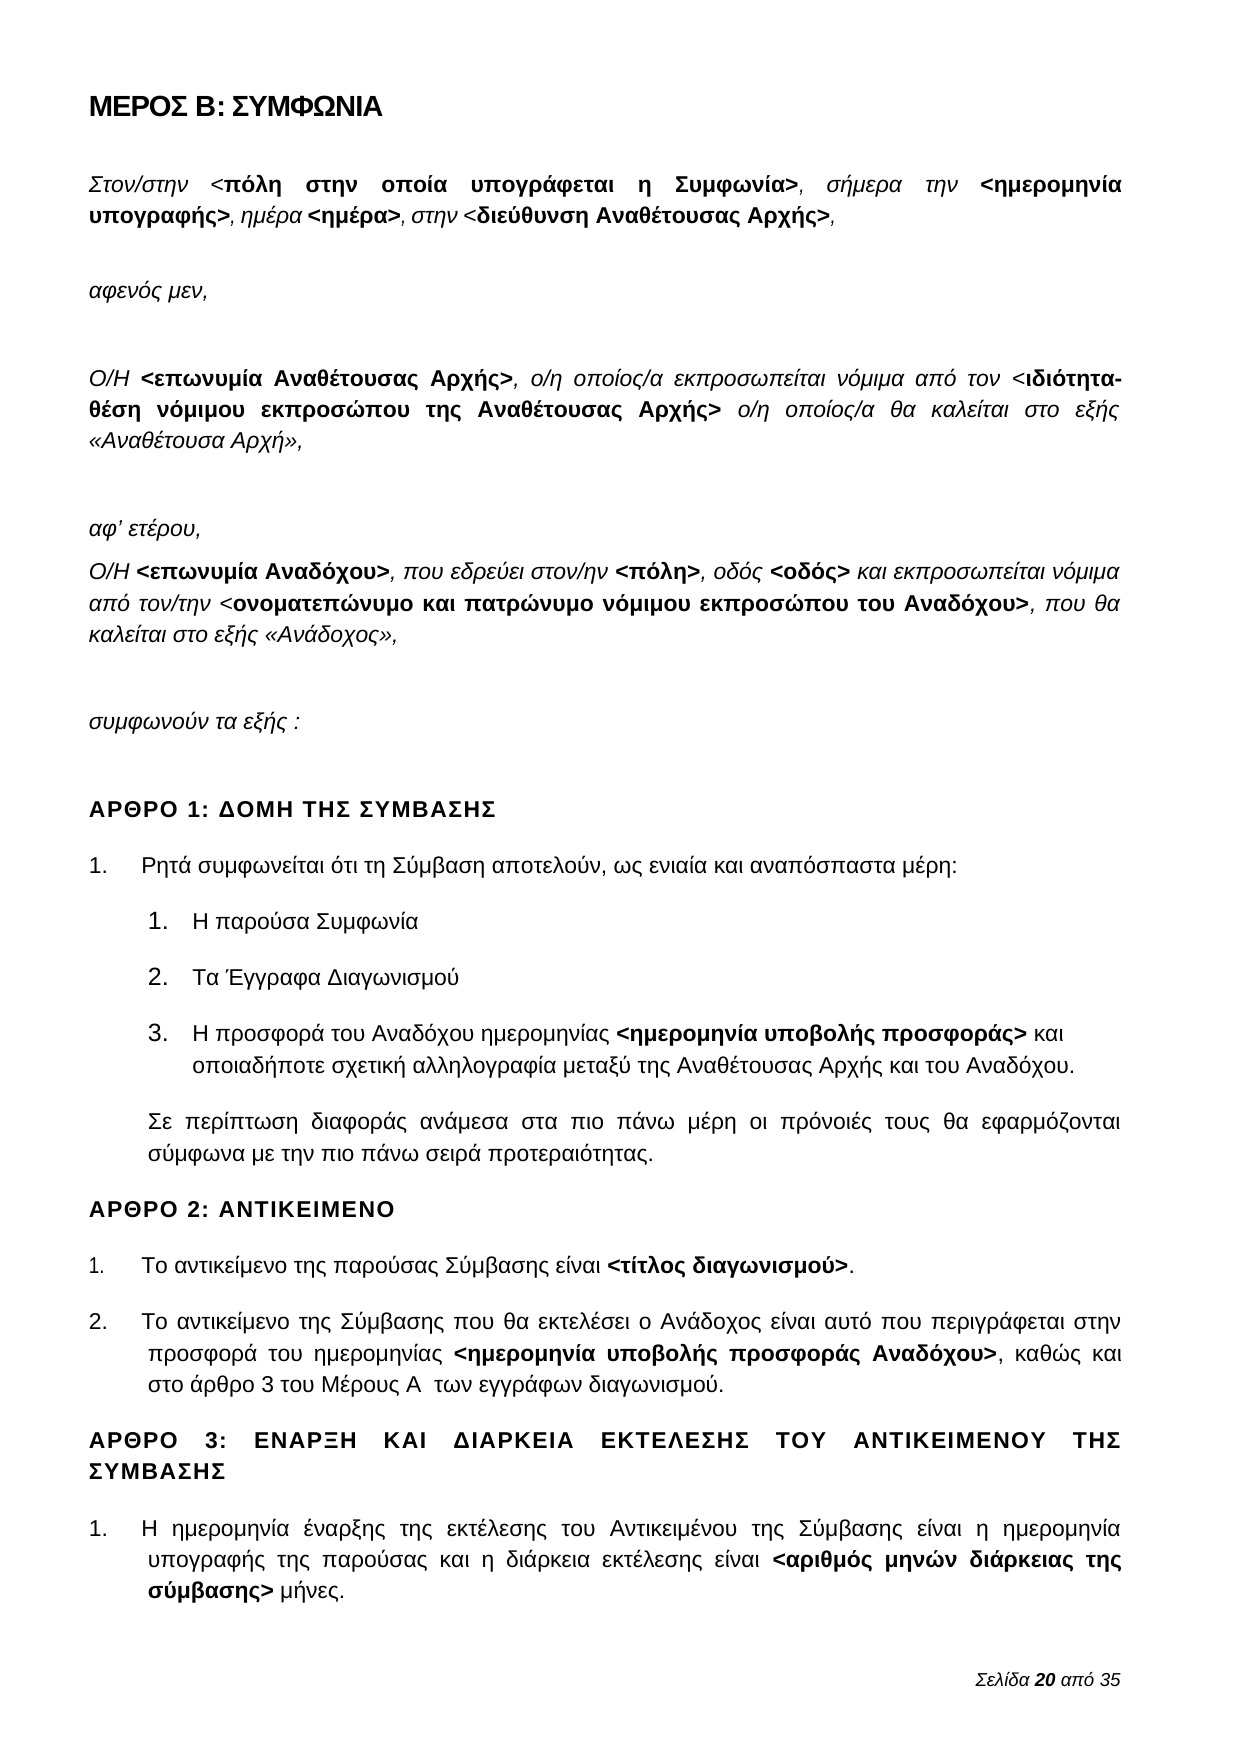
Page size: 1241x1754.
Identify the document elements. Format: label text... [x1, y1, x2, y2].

text Στον/στην <πόλη στην οποία υπογράφεται η Συμφωνία>, σήμερα την <ημερομηνία υπογραφής>, ημέρα <ημέρα>, στην <διεύθυνση Αναθέτουσας Αρχής>, [89, 166, 1122, 228]
list Τα Έγγραφα Διαγωνισμού [148, 960, 1122, 991]
text Ο/Η <επωνυμία Αναθέτουσας Αρχής>, ο/η οποίος/α εκπροσωπείται νόμιμα από τον <ιδιότητα-θέση νόμιμου εκπροσώπου της Αναθέτουσας Αρχής> ο/η οποίος/α θα καλείται στο εξής «Αναθέτουσα Αρχή», [89, 360, 1122, 453]
title ΜΕΡΟΣ B: ΣΥΜΦΩΝΙΑ [89, 89, 1122, 122]
list Το αντικείμενο της Σύμβασης που θα εκτελέσει ο Ανάδοχος είναι αυτό που περιγράφεται στην προσφορά του ημερομηνίας <ημερομηνία υποβολής προσφοράς Αναδόχου>, καθώς και στο άρθρο 3 του Μέρους Α των εγγράφων διαγωνισμού. [89, 1303, 1122, 1397]
text αφ’ ετέρου, [89, 510, 1122, 541]
subtitle ΑΡΘΡΟ 2: ΑΝΤΙΚΕΙΜΕΝΟ [89, 1191, 1122, 1222]
list Η προσφορά του Αναδόχου ημερομηνίας <ημερομηνία υποβολής προσφοράς> και οποιαδήποτε σχετική αλληλογραφία μεταξύ της Αναθέτουσας Αρχής και του Αναδόχου. [148, 1016, 1122, 1078]
text Ο/Η <επωνυμία Αναδόχου>, που εδρεύει στον/ην <πόλη>, οδός <οδός> και εκπροσωπείται νόμιμα από τον/την <ονοματεπώνυμο και πατρώνυμο νόμιμου εκπροσώπου του Αναδόχου>, που θα καλείται στο εξής «Ανάδοχος», [89, 553, 1122, 647]
subtitle ΑΡΘΡΟ 3: ΕΝΑΡΞΗ ΚΑΙ ΔΙΑΡΚΕΙΑ ΕΚΤΕΛΕΣΗΣ ΤΟΥ ΑΝΤΙΚΕΙΜΕΝΟΥ ΤΗΣ ΣΥΜΒΑΣΗΣ [89, 1422, 1122, 1485]
list Ρητά συμφωνείται ότι τη Σύμβαση αποτελούν, ως ενιαία και αναπόσπαστα μέρη: [89, 847, 1122, 878]
subtitle ΑΡΘΡΟ 1: ΔΟΜΗ ΤΗΣ ΣΥΜΒΑΣΗΣ [89, 791, 1122, 822]
text συμφωνούν τα εξής : [89, 703, 1122, 735]
text αφενός μεν, [89, 272, 1122, 303]
list Η ημερομηνία έναρξης της εκτέλεσης του Αντικειμένου της Σύμβασης είναι η ημερομηνία υπογραφής της παρούσας και η διάρκεια εκτέλεσης είναι <αριθμός μηνών διάρκειας της σύμβασης> μήνες. [89, 1510, 1122, 1603]
list Η παρούσα Συμφωνία [148, 903, 1122, 935]
text Σε περίπτωση διαφοράς ανάμεσα στα πιο πάνω μέρη οι πρόνοιές τους θα εφαρμόζονται σύμφωνα με την πιο πάνω σειρά προτεραιότητας. [148, 1103, 1122, 1166]
list Το αντικείμενο της παρούσας Σύμβασης είναι <τίτλος διαγωνισμού>. [89, 1247, 1122, 1278]
